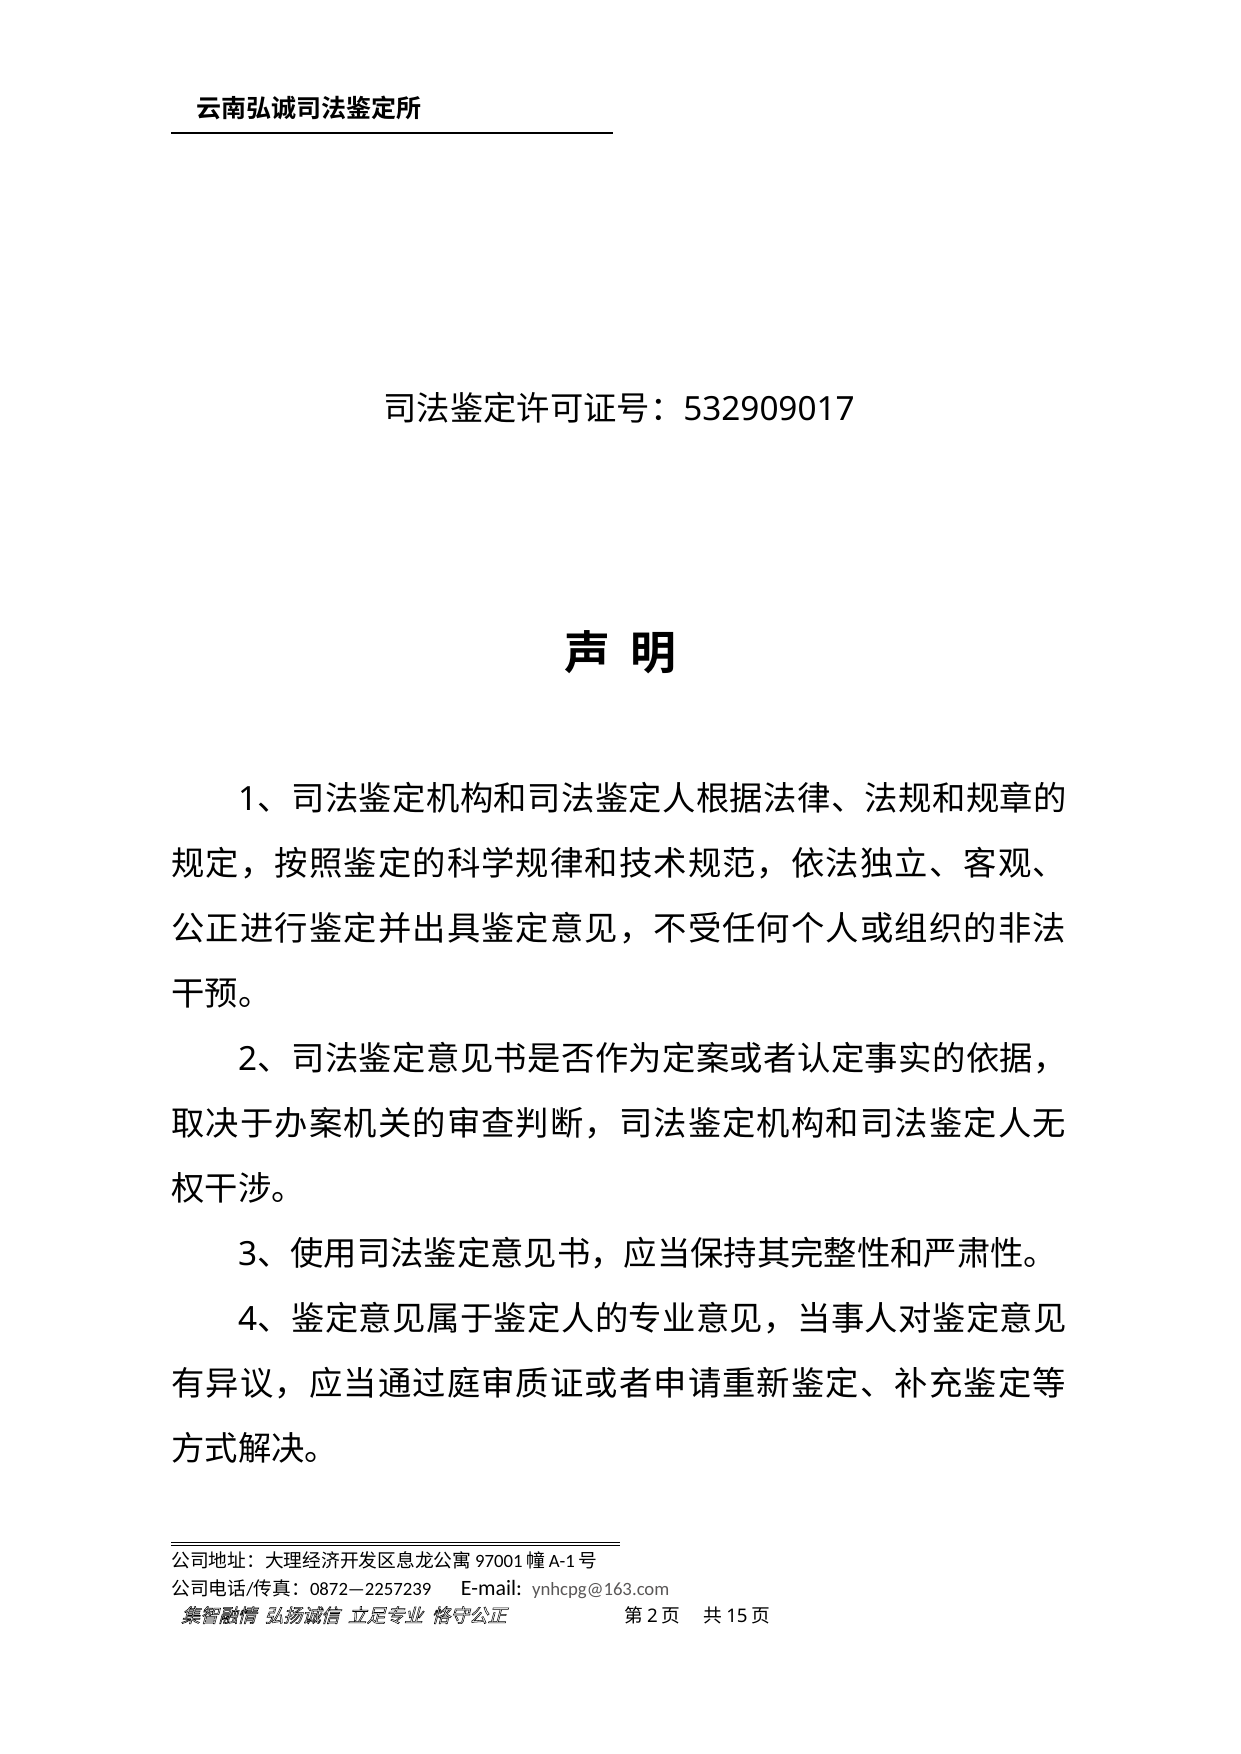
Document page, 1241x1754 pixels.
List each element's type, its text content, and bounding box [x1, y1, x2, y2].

list 4、鉴定意见属于鉴定人的专业意见，当事人对鉴定意见有异议，应当通过庭审质证或者申请重新鉴定、补充鉴定等方式解决。 [171, 1283, 1069, 1478]
list 3、使用司法鉴定意见书，应当保持其完整性和严肃性。 [171, 1218, 1069, 1283]
text 声 明 [171, 601, 1069, 698]
list 2、司法鉴定意见书是否作为定案或者认定事实的依据，取决于办案机关的审查判断，司法鉴定机构和司法鉴定人无权干涉。 [171, 1023, 1069, 1218]
text 司法鉴定许可证号：532909017 [171, 373, 1067, 438]
list 1、司法鉴定机构和司法鉴定人根据法律、法规和规章的规定，按照鉴定的科学规律和技术规范，依法独立、客观、公正进行鉴定并出具鉴定意见，不受任何个人或组织的非法干预。 [171, 763, 1069, 1023]
